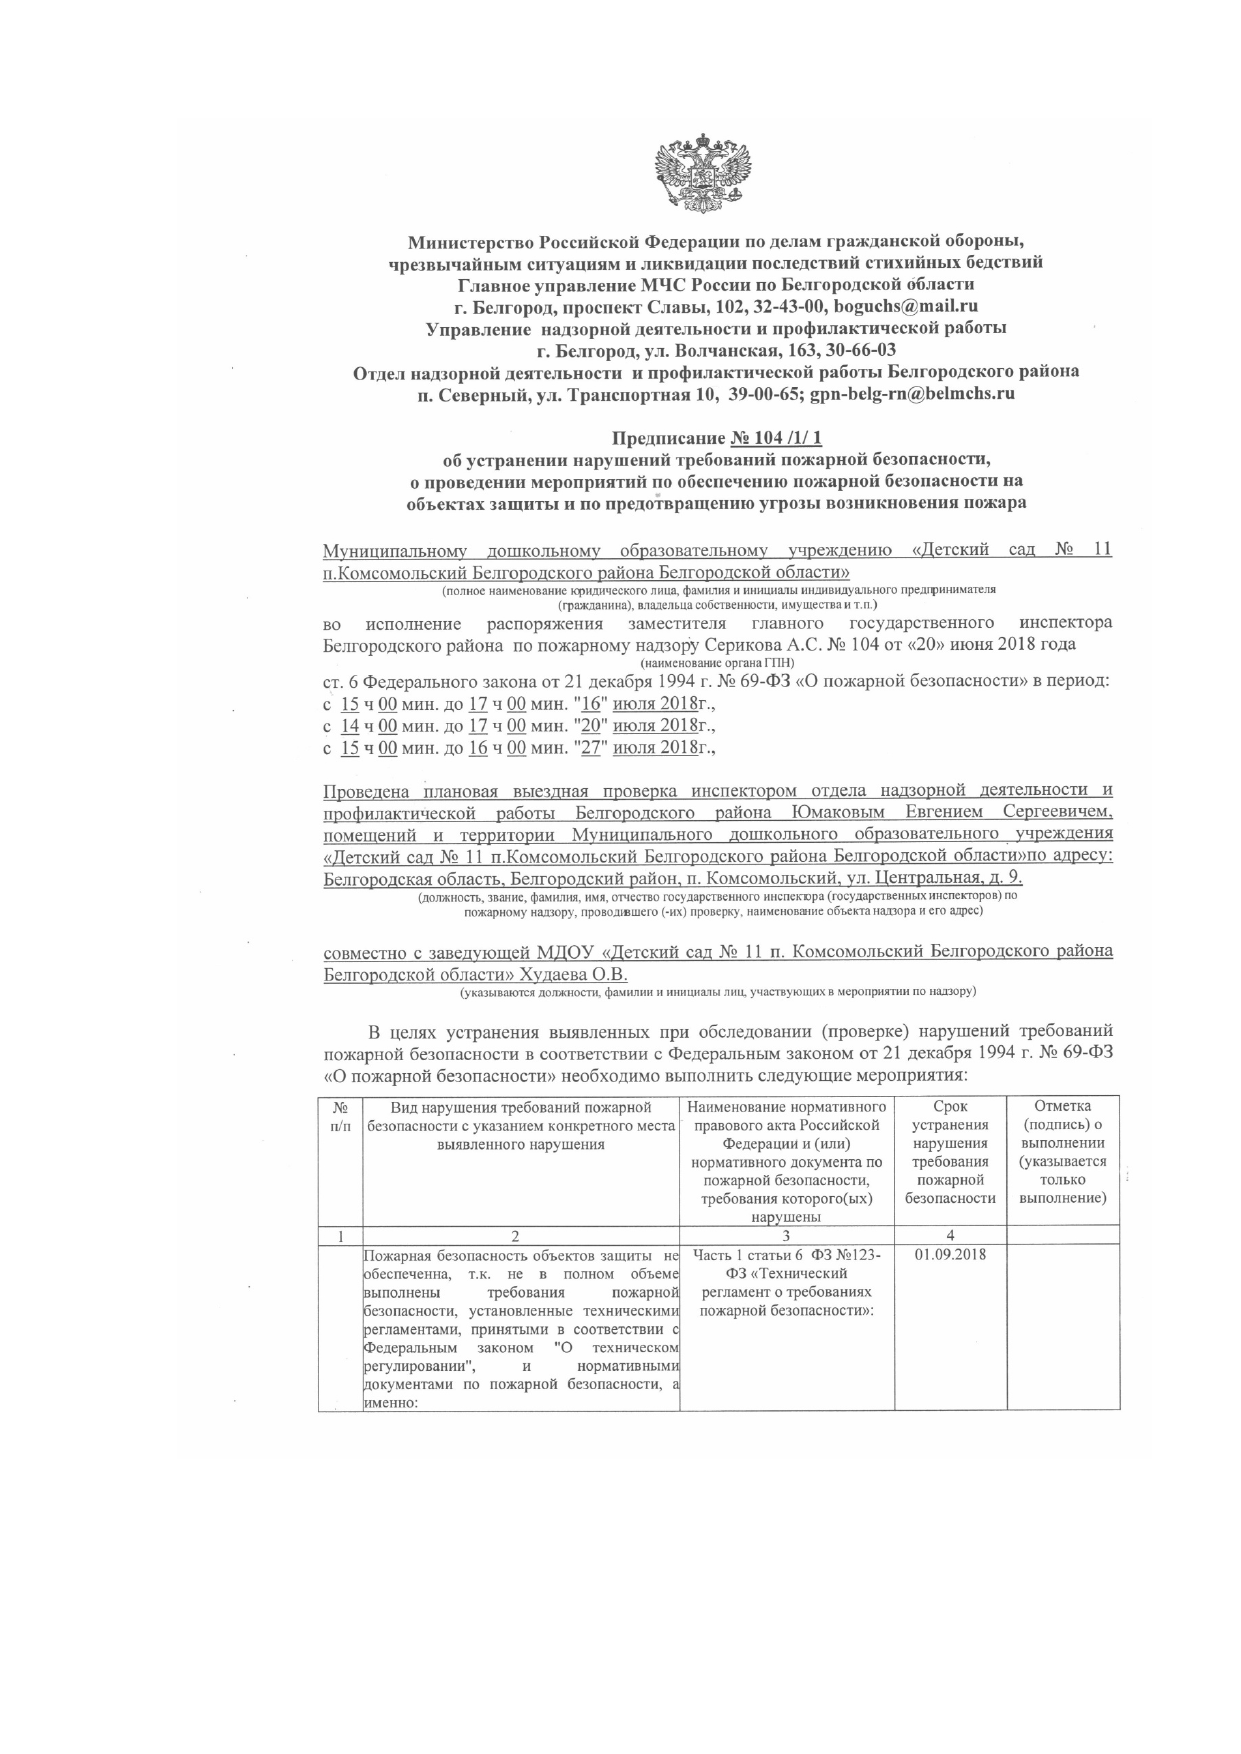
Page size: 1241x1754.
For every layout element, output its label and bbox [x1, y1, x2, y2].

picture [177, 118, 1152, 1459]
